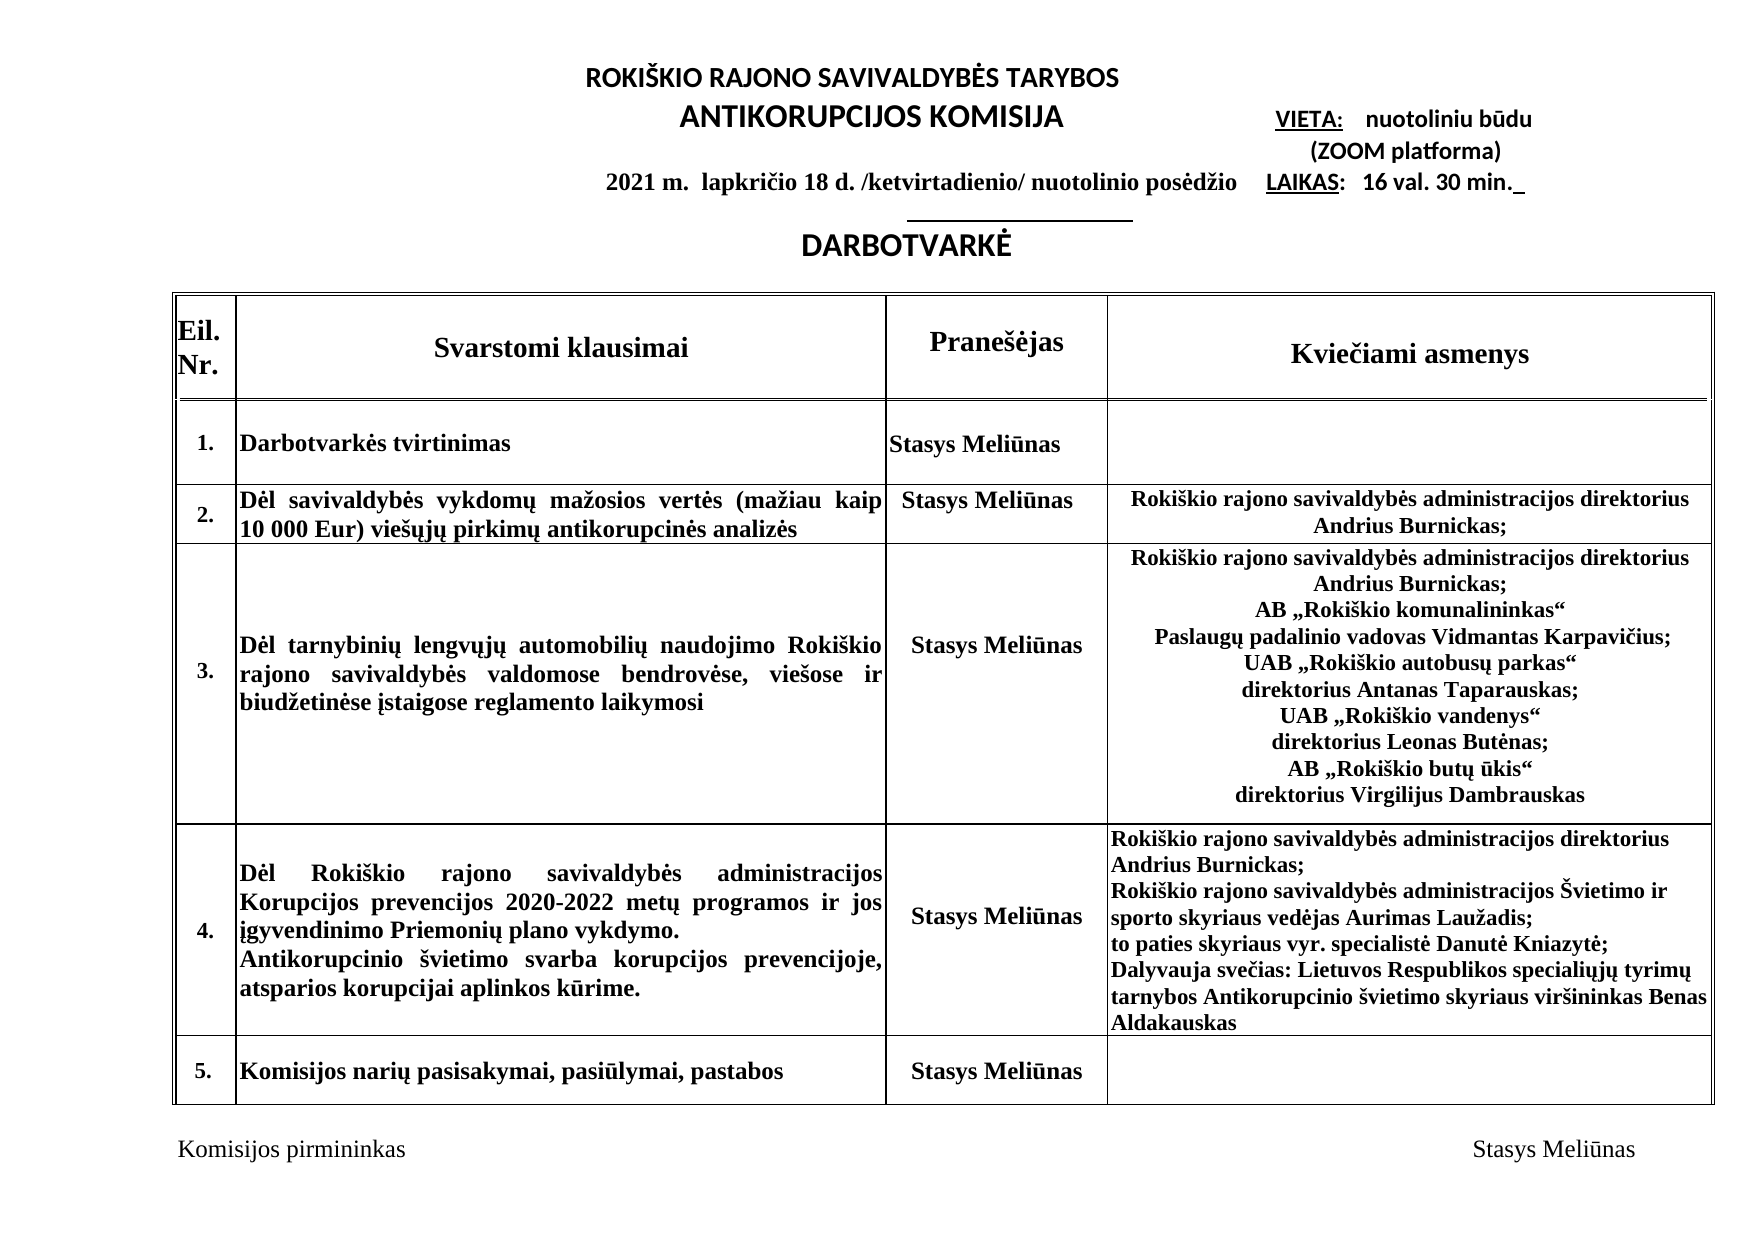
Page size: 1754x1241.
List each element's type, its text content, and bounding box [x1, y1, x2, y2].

table_header Kviečiami asmenys [1108, 296, 1711, 397]
table_cell Stasys Meliūnas [887, 485, 1107, 543]
text (ZOOM platforma) [177, 135, 1636, 166]
table_header Eil. Nr. [177, 296, 235, 397]
table_cell 1. [177, 398, 235, 484]
table_cell Dėl tarnybinių lengvųjų automobilių naudojimo Rokiškio rajono savivaldybės valdomose bendrovėse, viešose ir biudžetinėse įstaigose reglamento laikymosi [237, 544, 885, 823]
table_cell Dėl Rokiškio rajono savivaldybės administracijos Korupcijos prevencijos 2020-2022 metų programos ir jos įgyvendinimo Priemonių plano vykdymo. Antikorupcinio švietimo svarba korupcijos prevencijoje, atsparios korupcijai aplinkos kūrime. [237, 825, 885, 1035]
text ROKIŠKIO RAJONO SAVIVALDYBĖS TARYBOS [177, 59, 1636, 95]
table_header Svarstomi klausimai [237, 296, 885, 397]
table_cell Rokiškio rajono savivaldybės administracijos direktorius Andrius Burnickas; [1108, 485, 1711, 543]
table_cell Stasys Meliūnas [887, 401, 1107, 484]
table_cell Stasys Meliūnas [887, 1036, 1107, 1104]
text DARBOTVARKĖ [177, 224, 1636, 265]
table_cell 2. [177, 485, 235, 543]
table_cell 4. [177, 825, 235, 1035]
table_cell Dėl savivaldybės vykdomų mažosios vertės (mažiau kaip 10 000 Eur) viešųjų pirkimų antikorupcinės analizės [237, 485, 885, 543]
table_header Pranešėjas [887, 296, 1107, 397]
table_cell Darbotvarkės tvirtinimas [237, 401, 885, 484]
table_cell Rokiškio rajono savivaldybės administracijos direktorius Andrius Burnickas; Rokiškio rajono savivaldybės administracijos Švietimo ir sporto skyriaus vedėjas Aurimas Laužadis; to paties skyriaus vyr. specialistė Danutė Kniazytė; Dalyvauja svečias: Lietuvos Respublikos specialiųjų tyrimų tarnybos Antikorupcinio švietimo skyriaus viršininkas Benas Aldakauskas [1108, 825, 1711, 1035]
text Komisijos pirmininkas Stasys Meliūnas [177, 1134, 1636, 1163]
table_cell Rokiškio rajono savivaldybės administracijos direktorius Andrius Burnickas; AB „Rokiškio komunalininkas“ Paslaugų padalinio vadovas Vidmantas Karpavičius; UAB „Rokiškio autobusų parkas“ direktorius Antanas Taparauskas; UAB „Rokiškio vandenys“ direktorius Leonas Butėnas; AB „Rokiškio butų ūkis“ direktorius Virgilijus Dambrauskas [1108, 544, 1711, 823]
table_cell Stasys Meliūnas [887, 544, 1107, 823]
table_cell [1108, 398, 1711, 484]
table_cell [1108, 1036, 1711, 1104]
table_cell 3. [177, 544, 235, 823]
table_cell Komisijos narių pasisakymai, pasiūlymai, pastabos [237, 1036, 885, 1104]
text ANTIKORUPCIJOS KOMISIJA VIETA: nuotoliniu būdu [177, 95, 1636, 135]
table_cell Stasys Meliūnas [887, 825, 1107, 1035]
text 2021 m. lapkričio 18 d. /ketvirtadienio/ nuotolinio posėdžio LAIKAS: 16 val. 30 min. [177, 166, 1636, 196]
table_cell 5. [177, 1036, 235, 1104]
